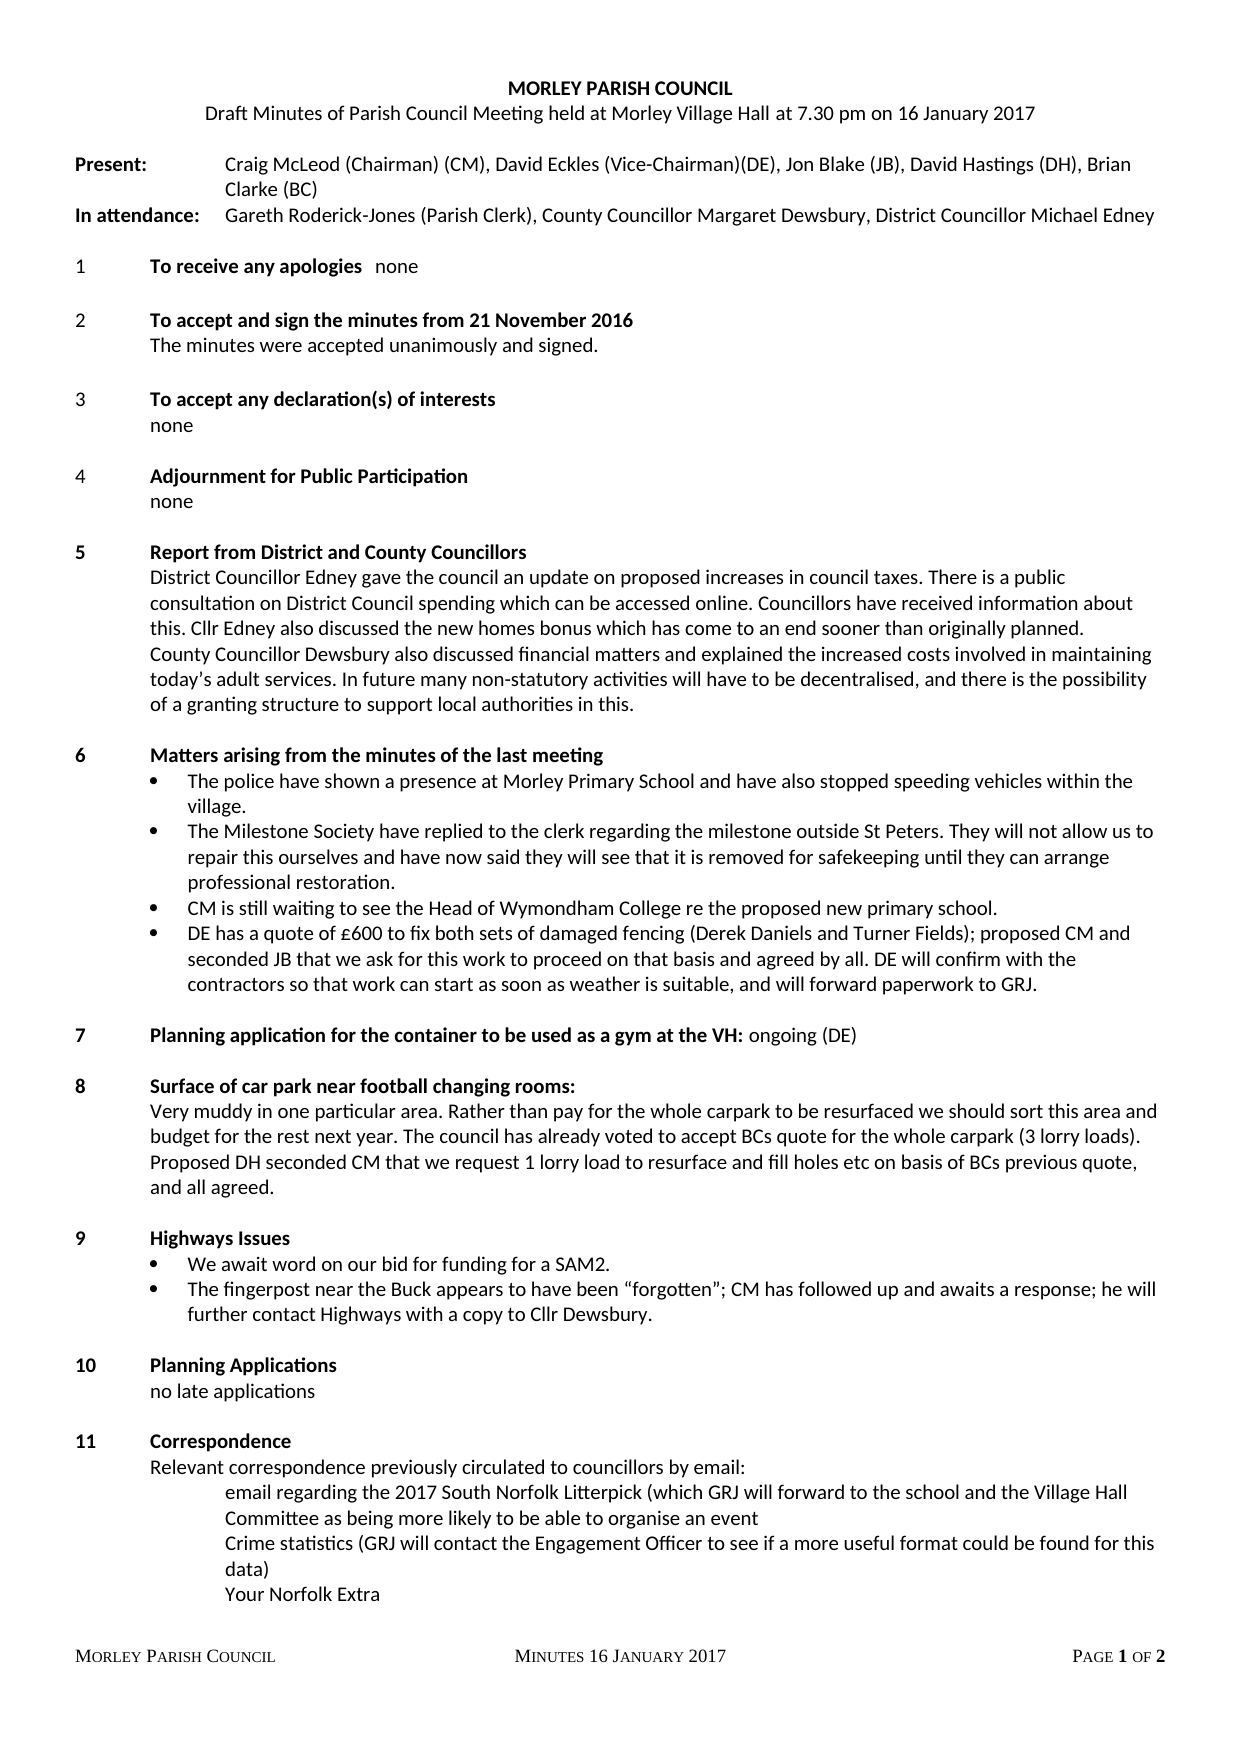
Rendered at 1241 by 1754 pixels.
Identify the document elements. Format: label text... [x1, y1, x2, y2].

text 7 Planning application for the container to be used as a gym at the VH: ongoing (DE) [75, 1022, 1165, 1047]
text County Councillor Dewsbury also discussed financial matters and explained the increased costs involved in maintaining today’s adult services. In future many non-statutory activities will have to be decentralised, and there is the possibility of a granting structure to support local authorities in this. [150, 641, 1165, 717]
text Present: Craig McLeod (Chairman) (CM), David Eckles (Vice-Chairman)(DE), Jon Blake (JB), David Hastings (DH), Brian Clarke (BC) [75, 151, 1165, 202]
list CM is still waiting to see the Head of Wymondham College re the proposed new primary school. [150, 895, 1165, 920]
text 10 Planning Applications [75, 1352, 1165, 1378]
text no late applications [150, 1378, 1165, 1403]
text In attendance: Gareth Roderick-Jones (Parish Clerk), County Councillor Margaret Dewsbury, District Councillor Michael Edney [75, 202, 1165, 227]
list The police have shown a presence at Morley Primary School and have also stopped speeding vehicles within the village. [150, 768, 1165, 819]
text The minutes were accepted unanimously and signed. [150, 332, 1165, 358]
text Draft Minutes of Parish Council Meeting held at Morley Village Hall at 7.30 pm on 16 January 2017 [75, 100, 1165, 126]
text Very muddy in one particular area. Rather than pay for the whole carpark to be resurfaced we should sort this area and budget for the rest next year. The council has already voted to accept BCs quote for the whole carpark (3 lorry loads). Proposed DH seconded CM that we request 1 lorry load to resurface and fill holes etc on basis of BCs previous quote, and all agreed. [75, 1098, 1165, 1200]
text none [150, 412, 1165, 437]
text 1 To receive any apologies none [75, 253, 1165, 278]
list The Milestone Society have replied to the clerk regarding the milestone outside St Peters. They will not allow us to repair this ourselves and have now said they will see that it is removed for safekeeping until they can arrange professional restoration. [150, 819, 1165, 895]
text MORLEY PARISH COUNCIL [75, 75, 1165, 100]
text 6 Matters arising from the minutes of the last meeting [75, 742, 1165, 768]
text Relevant correspondence previously circulated to councillors by email: [150, 1454, 1165, 1479]
text none [150, 488, 1165, 514]
list We await word on our bid for funding for a SAM2. [150, 1251, 1165, 1276]
text 9 Highways Issues [75, 1225, 1165, 1251]
text 5 Report from District and County Councillors [75, 539, 1165, 564]
text 11 Correspondence [75, 1429, 1165, 1454]
text 3 To accept any declaration(s) of interests [75, 387, 1165, 412]
list DE has a quote of £600 to fix both sets of damaged fencing (Derek Daniels and Turner Fields); proposed CM and seconded JB that we ask for this work to proceed on that basis and agreed by all. DE will confirm with the contractors so that work can start as soon as weather is suitable, and will forward paperwork to GRJ. [150, 920, 1165, 997]
text 2 To accept and sign the minutes from 21 November 2016 [75, 307, 1165, 332]
text 4 Adjournment for Public Participation [75, 463, 1165, 488]
text Crime statistics (GRJ will contact the Engagement Officer to see if a more useful format could be found for this data) [225, 1530, 1165, 1581]
text District Councillor Edney gave the council an update on proposed increases in council taxes. There is a public consultation on District Council spending which can be accessed online. Councillors have received information about this. Cllr Edney also discussed the new homes bonus which has come to an end sooner than originally planned. [150, 564, 1165, 641]
text Your Norfolk Extra [225, 1581, 1165, 1607]
text email regarding the 2017 South Norfolk Litterpick (which GRJ will forward to the school and the Village Hall Committee as being more likely to be able to organise an event [225, 1479, 1165, 1530]
list The fingerpost near the Buck appears to have been “forgotten”; CM has followed up and awaits a response; he will further contact Highways with a copy to Cllr Dewsbury. [150, 1276, 1165, 1327]
text 8 Surface of car park near football changing rooms: [75, 1073, 1165, 1098]
